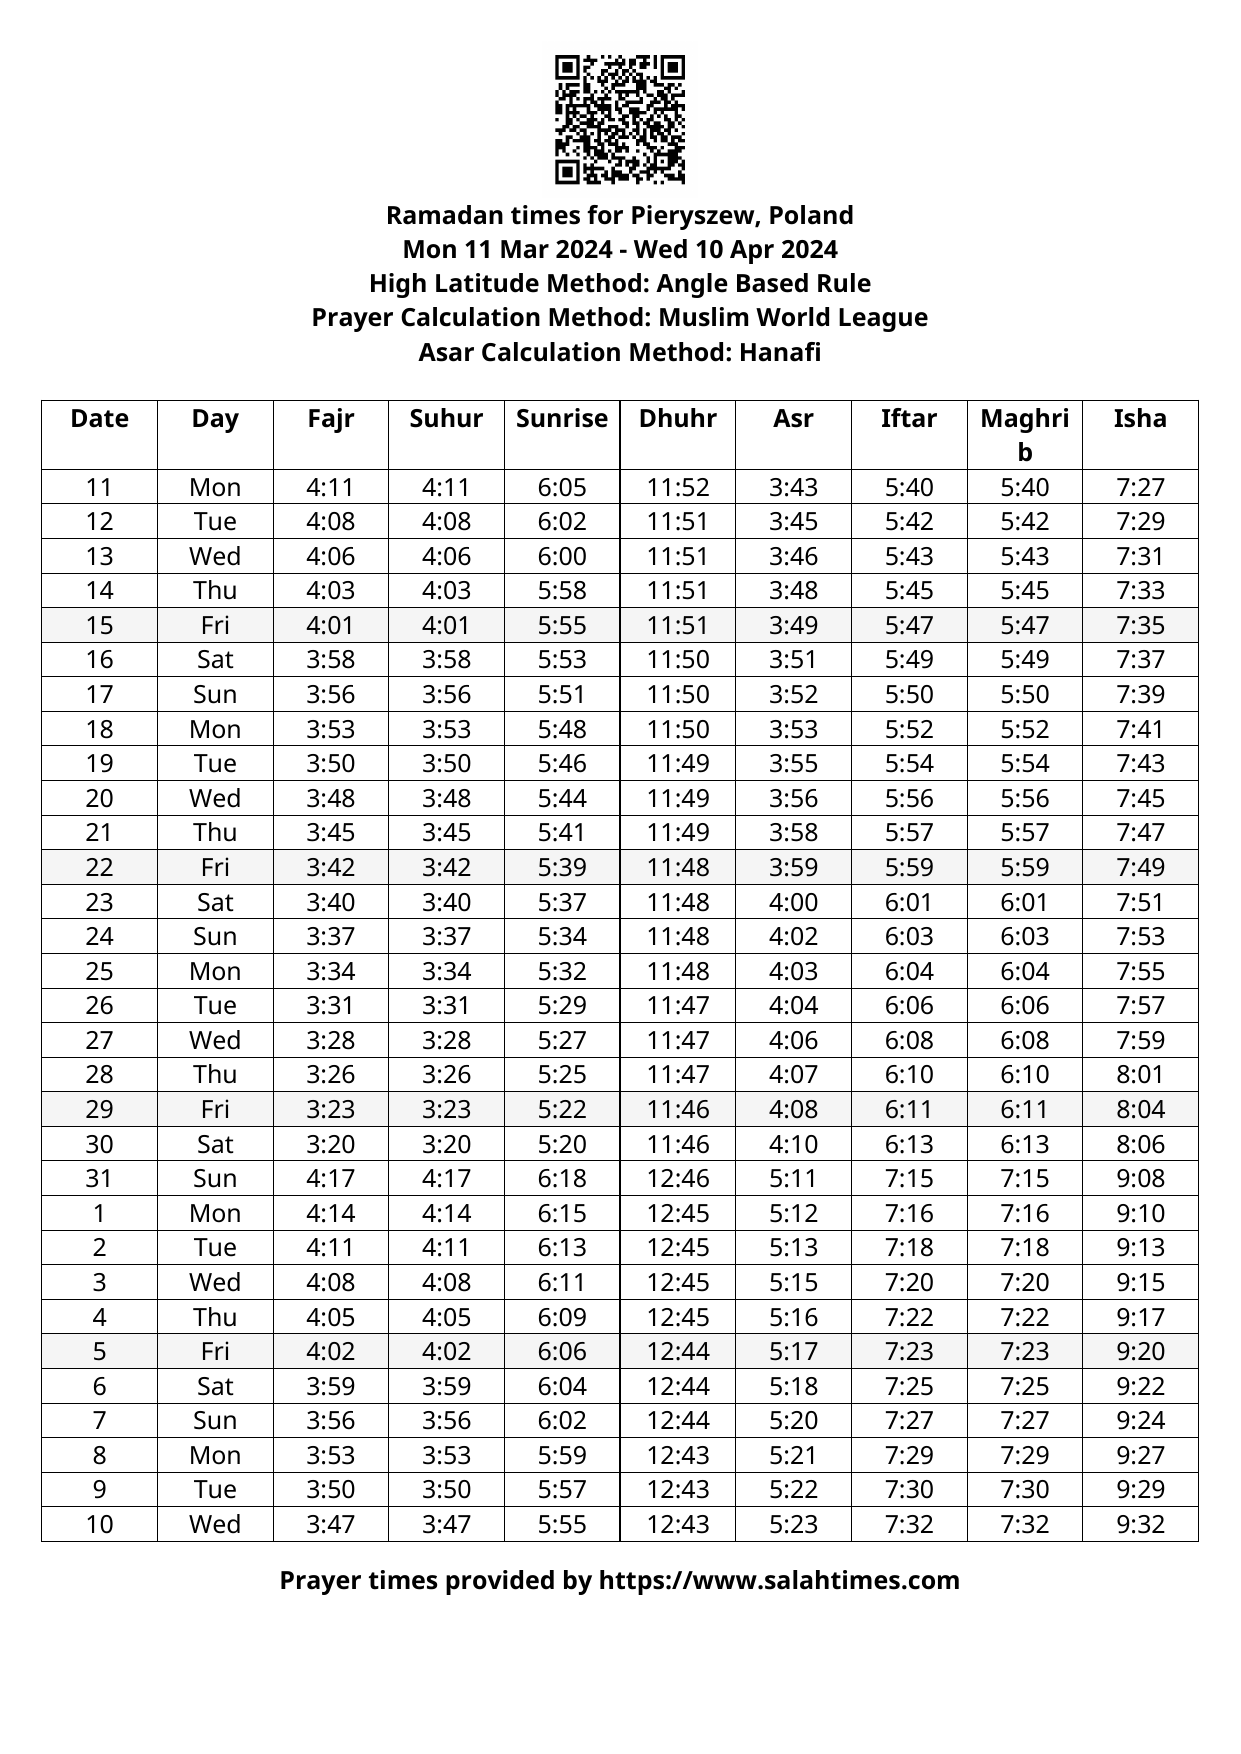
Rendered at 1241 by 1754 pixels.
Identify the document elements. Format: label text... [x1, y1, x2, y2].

table_cell 9:17 [1083, 1300, 1198, 1333]
table_cell 5:49 [852, 643, 967, 676]
table_cell 5 [42, 1334, 157, 1368]
table_cell 5:46 [505, 746, 619, 780]
table_cell 4:11 [274, 1231, 388, 1264]
table_cell 3:56 [274, 1404, 388, 1437]
table_cell 11:52 [621, 470, 735, 503]
table_cell 4:07 [736, 1058, 851, 1091]
table_cell 11:49 [621, 781, 735, 814]
table_cell Wed [158, 539, 273, 572]
table_cell 3:31 [389, 989, 504, 1022]
table_cell 3:50 [389, 1473, 504, 1506]
table_cell 11:47 [621, 1023, 735, 1057]
table_cell 5:43 [852, 539, 967, 572]
text Prayer times provided by https://www.salahtimes.com [42, 1563, 1198, 1597]
picture [542, 41, 699, 198]
table_cell 9:20 [1083, 1334, 1198, 1368]
table_cell 6:08 [968, 1023, 1082, 1057]
table_cell 8:06 [1083, 1127, 1198, 1160]
table_cell 7:32 [852, 1507, 967, 1541]
table_header Sunrise [505, 401, 619, 469]
table_cell 3:43 [736, 470, 851, 503]
table_cell 2 [42, 1231, 157, 1264]
table_cell 4:00 [736, 885, 851, 918]
table_cell 6:01 [968, 885, 1082, 918]
table_cell 3:53 [274, 712, 388, 745]
table_cell 3:56 [389, 677, 504, 711]
table_cell 3:28 [274, 1023, 388, 1057]
table_cell 3:58 [736, 816, 851, 849]
table_cell Tue [158, 1231, 273, 1264]
table_cell 5:40 [968, 470, 1082, 503]
table_cell 7:59 [1083, 1023, 1198, 1057]
table_cell 7:25 [968, 1369, 1082, 1402]
table_cell 5:48 [505, 712, 619, 745]
table_cell 4:14 [274, 1196, 388, 1229]
table_cell 6:13 [505, 1231, 619, 1264]
table_cell 3 [42, 1265, 157, 1299]
table_cell 3:53 [274, 1438, 388, 1472]
table_cell 11:47 [621, 989, 735, 1022]
table_cell Thu [158, 816, 273, 849]
table_cell 3:28 [389, 1023, 504, 1057]
table_cell Sun [158, 677, 273, 711]
table_cell 10 [42, 1507, 157, 1541]
table_cell 5:57 [505, 1473, 619, 1506]
table_cell 6:11 [968, 1092, 1082, 1126]
table_cell Sun [158, 919, 273, 953]
table_cell 5:44 [505, 781, 619, 814]
table_cell Sat [158, 885, 273, 918]
table_cell 6:06 [852, 989, 967, 1022]
table_cell 12:43 [621, 1438, 735, 1472]
table_cell 4:06 [736, 1023, 851, 1057]
table_cell 3:48 [389, 781, 504, 814]
table_cell 3:45 [274, 816, 388, 849]
table_cell 3:53 [389, 1438, 504, 1472]
text High Latitude Method: Angle Based Rule [42, 266, 1198, 300]
table_cell 5:21 [736, 1438, 851, 1472]
table_cell 12 [42, 504, 157, 538]
table_cell 3:20 [389, 1127, 504, 1160]
table_cell 11:50 [621, 677, 735, 711]
table_cell 11:48 [621, 954, 735, 987]
table_cell 3:52 [736, 677, 851, 711]
table_cell 3:23 [274, 1092, 388, 1126]
table_cell 5:40 [852, 470, 967, 503]
table_cell 4:01 [389, 608, 504, 642]
table_cell 6:11 [505, 1265, 619, 1299]
table_cell 6:10 [968, 1058, 1082, 1091]
table_cell 5:32 [505, 954, 619, 987]
table_cell 5:51 [505, 677, 619, 711]
table_cell 4:17 [389, 1161, 504, 1195]
table_cell 5:42 [968, 504, 1082, 538]
table_cell 6:03 [852, 919, 967, 953]
text Mon 11 Mar 2024 - Wed 10 Apr 2024 [42, 232, 1198, 266]
table_cell 4:02 [274, 1334, 388, 1368]
table_cell 12:43 [621, 1507, 735, 1541]
table_cell 5:53 [505, 643, 619, 676]
table_cell 8 [42, 1438, 157, 1472]
table_cell Sun [158, 1404, 273, 1437]
table_cell 3:34 [274, 954, 388, 987]
table_cell 4:17 [274, 1161, 388, 1195]
table_cell 7:49 [1083, 850, 1198, 884]
table_cell 3:45 [389, 816, 504, 849]
table_cell 7 [42, 1404, 157, 1437]
table_cell 5:16 [736, 1300, 851, 1333]
table_cell Tue [158, 989, 273, 1022]
table_cell 19 [42, 746, 157, 780]
table_cell 3:50 [274, 1473, 388, 1506]
table_cell 5:17 [736, 1334, 851, 1368]
table_cell 6:04 [968, 954, 1082, 987]
table_cell 7:33 [1083, 574, 1198, 607]
table_cell 5:23 [736, 1507, 851, 1541]
table_cell 3:51 [736, 643, 851, 676]
table_header Date [42, 401, 157, 469]
table_cell 6:04 [505, 1369, 619, 1402]
table_cell Tue [158, 504, 273, 538]
table_cell 5:55 [505, 608, 619, 642]
table_cell 6:02 [505, 504, 619, 538]
table_cell 9:13 [1083, 1231, 1198, 1264]
table_cell 24 [42, 919, 157, 953]
table_cell 5:39 [505, 850, 619, 884]
table_cell 4:06 [274, 539, 388, 572]
table_cell 6:04 [852, 954, 967, 987]
table_cell 6:10 [852, 1058, 967, 1091]
table_cell 28 [42, 1058, 157, 1091]
table_cell 7:35 [1083, 608, 1198, 642]
table_cell 7:27 [1083, 470, 1198, 503]
table_cell 7:18 [852, 1231, 967, 1264]
table_cell 5:47 [968, 608, 1082, 642]
table_cell 5:50 [852, 677, 967, 711]
table_cell 4:11 [389, 1231, 504, 1264]
table_cell 11:46 [621, 1092, 735, 1126]
table_cell 6:08 [852, 1023, 967, 1057]
table_cell 7:32 [968, 1507, 1082, 1541]
table_cell 11:51 [621, 539, 735, 572]
table_cell 4:08 [274, 504, 388, 538]
table_cell 3:31 [274, 989, 388, 1022]
table_cell 4:11 [274, 470, 388, 503]
table_cell Mon [158, 1438, 273, 1472]
table_cell 3:26 [274, 1058, 388, 1091]
table_cell 6:01 [852, 885, 967, 918]
table_cell 7:23 [852, 1334, 967, 1368]
table_cell 22 [42, 850, 157, 884]
table_cell 7:51 [1083, 885, 1198, 918]
table_cell 6:02 [505, 1404, 619, 1437]
table_cell 7:25 [852, 1369, 967, 1402]
table_cell 5:57 [852, 816, 967, 849]
table_cell 6:06 [505, 1334, 619, 1368]
table_cell 6:03 [968, 919, 1082, 953]
table_cell 5:45 [852, 574, 967, 607]
table_cell 11:51 [621, 608, 735, 642]
table_header Day [158, 401, 273, 469]
table_cell 3:47 [274, 1507, 388, 1541]
table_cell 1 [42, 1196, 157, 1229]
table_cell 7:30 [968, 1473, 1082, 1506]
table_cell 11:47 [621, 1058, 735, 1091]
table_cell 9:29 [1083, 1473, 1198, 1506]
table_cell 6:06 [968, 989, 1082, 1022]
table_cell 6:15 [505, 1196, 619, 1229]
table_cell 8:01 [1083, 1058, 1198, 1091]
table_cell 6:09 [505, 1300, 619, 1333]
table_cell 6:13 [852, 1127, 967, 1160]
table_cell Wed [158, 781, 273, 814]
table_cell Sat [158, 1127, 273, 1160]
table_cell 11:48 [621, 850, 735, 884]
table_cell 5:34 [505, 919, 619, 953]
table_header Dhuhr [621, 401, 735, 469]
table_cell 3:37 [274, 919, 388, 953]
table_cell 26 [42, 989, 157, 1022]
table_cell Mon [158, 712, 273, 745]
table_cell 21 [42, 816, 157, 849]
table_cell 4:02 [389, 1334, 504, 1368]
table_cell 3:59 [389, 1369, 504, 1402]
table_cell 7:27 [852, 1404, 967, 1437]
table_cell 3:37 [389, 919, 504, 953]
table_cell 30 [42, 1127, 157, 1160]
table_cell 5:12 [736, 1196, 851, 1229]
table_cell 4:01 [274, 608, 388, 642]
table_cell 4:08 [389, 1265, 504, 1299]
table_header Isha [1083, 401, 1198, 469]
table_cell 4 [42, 1300, 157, 1333]
table_header Maghrib [968, 401, 1082, 469]
table_cell 5:59 [852, 850, 967, 884]
table_cell Mon [158, 470, 273, 503]
table_cell 5:49 [968, 643, 1082, 676]
table_cell 6 [42, 1369, 157, 1402]
table_cell 6:00 [505, 539, 619, 572]
table_cell 11:46 [621, 1127, 735, 1160]
table_cell 3:53 [389, 712, 504, 745]
table_cell 11:50 [621, 643, 735, 676]
table_cell 20 [42, 781, 157, 814]
table_cell 15 [42, 608, 157, 642]
table_cell Thu [158, 1300, 273, 1333]
table_cell 7:22 [852, 1300, 967, 1333]
table_cell 7:37 [1083, 643, 1198, 676]
table_cell 3:55 [736, 746, 851, 780]
table_cell 5:47 [852, 608, 967, 642]
table_cell 11:49 [621, 816, 735, 849]
table_cell 7:29 [852, 1438, 967, 1472]
table_cell 12:45 [621, 1300, 735, 1333]
table_cell Thu [158, 574, 273, 607]
table_cell 5:50 [968, 677, 1082, 711]
table_cell 3:20 [274, 1127, 388, 1160]
table_cell 7:55 [1083, 954, 1198, 987]
table_cell 5:25 [505, 1058, 619, 1091]
table_cell 6:18 [505, 1161, 619, 1195]
table_cell Mon [158, 1196, 273, 1229]
table_header Fajr [274, 401, 388, 469]
table_cell 12:45 [621, 1231, 735, 1264]
table_cell 3:47 [389, 1507, 504, 1541]
table_cell Tue [158, 1473, 273, 1506]
table_cell 9:15 [1083, 1265, 1198, 1299]
table_cell 4:08 [274, 1265, 388, 1299]
table_cell 3:56 [274, 677, 388, 711]
table_cell 11:48 [621, 885, 735, 918]
text Prayer Calculation Method: Muslim World League [42, 300, 1198, 334]
table_cell 4:02 [736, 919, 851, 953]
table_cell Tue [158, 746, 273, 780]
table_cell 7:47 [1083, 816, 1198, 849]
table_cell 9 [42, 1473, 157, 1506]
table_cell 6:05 [505, 470, 619, 503]
table_cell 6:13 [968, 1127, 1082, 1160]
table_cell 25 [42, 954, 157, 987]
text Ramadan times for Pieryszew, Poland [42, 198, 1198, 232]
table_cell 7:39 [1083, 677, 1198, 711]
table_cell 7:29 [1083, 504, 1198, 538]
table_cell 7:43 [1083, 746, 1198, 780]
table_cell 23 [42, 885, 157, 918]
table_cell 5:18 [736, 1369, 851, 1402]
table_cell Wed [158, 1507, 273, 1541]
table_cell 9:27 [1083, 1438, 1198, 1472]
table_cell 3:34 [389, 954, 504, 987]
table_cell 4:05 [389, 1300, 504, 1333]
table_cell 3:50 [389, 746, 504, 780]
table_cell 3:59 [736, 850, 851, 884]
table_cell 3:48 [736, 574, 851, 607]
table_cell 12:44 [621, 1369, 735, 1402]
table_cell 7:16 [852, 1196, 967, 1229]
table_cell 11 [42, 470, 157, 503]
table_cell 9:10 [1083, 1196, 1198, 1229]
table_cell 5:52 [968, 712, 1082, 745]
table_cell 5:20 [736, 1404, 851, 1437]
table_cell 7:29 [968, 1438, 1082, 1472]
table_cell 5:15 [736, 1265, 851, 1299]
table_cell Fri [158, 1092, 273, 1126]
table_cell 3:46 [736, 539, 851, 572]
table_cell 12:46 [621, 1161, 735, 1195]
table_cell 9:24 [1083, 1404, 1198, 1437]
table_cell 17 [42, 677, 157, 711]
table_cell 7:27 [968, 1404, 1082, 1437]
table_cell 5:43 [968, 539, 1082, 572]
table_cell 3:56 [736, 781, 851, 814]
table_cell Fri [158, 1334, 273, 1368]
table_cell 4:04 [736, 989, 851, 1022]
table_cell 9:08 [1083, 1161, 1198, 1195]
table_cell 5:13 [736, 1231, 851, 1264]
table_cell 7:30 [852, 1473, 967, 1506]
table_cell 7:18 [968, 1231, 1082, 1264]
table_cell 4:03 [736, 954, 851, 987]
table_cell 3:45 [736, 504, 851, 538]
table_cell 31 [42, 1161, 157, 1195]
table_cell 4:14 [389, 1196, 504, 1229]
table_cell 11:49 [621, 746, 735, 780]
table_cell 27 [42, 1023, 157, 1057]
table_cell 7:20 [852, 1265, 967, 1299]
table_cell 7:20 [968, 1265, 1082, 1299]
table_cell 3:42 [389, 850, 504, 884]
table_cell 7:31 [1083, 539, 1198, 572]
table_cell 5:59 [968, 850, 1082, 884]
table_cell Mon [158, 954, 273, 987]
table_cell 4:03 [274, 574, 388, 607]
table_cell 7:57 [1083, 989, 1198, 1022]
table_cell Fri [158, 608, 273, 642]
text Asar Calculation Method: Hanafi [42, 334, 1198, 368]
table_header Suhur [389, 401, 504, 469]
table_cell 11:51 [621, 504, 735, 538]
table_cell 5:54 [968, 746, 1082, 780]
table_cell 5:20 [505, 1127, 619, 1160]
table_cell 5:45 [968, 574, 1082, 607]
table_cell Sun [158, 1161, 273, 1195]
table_cell Wed [158, 1265, 273, 1299]
table_cell 12:44 [621, 1404, 735, 1437]
table_cell 5:29 [505, 989, 619, 1022]
table_cell 5:41 [505, 816, 619, 849]
table_header Asr [736, 401, 851, 469]
table_cell 4:10 [736, 1127, 851, 1160]
table_cell 12:44 [621, 1334, 735, 1368]
table_cell 3:49 [736, 608, 851, 642]
table_cell Fri [158, 850, 273, 884]
table_cell 7:22 [968, 1300, 1082, 1333]
table_cell 3:48 [274, 781, 388, 814]
table_cell 3:59 [274, 1369, 388, 1402]
table_cell 7:15 [852, 1161, 967, 1195]
table_cell 5:22 [505, 1092, 619, 1126]
table_cell 5:56 [968, 781, 1082, 814]
table_cell 7:15 [968, 1161, 1082, 1195]
table_cell 3:26 [389, 1058, 504, 1091]
table_cell 29 [42, 1092, 157, 1126]
table_cell 5:56 [852, 781, 967, 814]
table_cell 4:05 [274, 1300, 388, 1333]
table_cell 5:37 [505, 885, 619, 918]
table_cell 16 [42, 643, 157, 676]
table_cell 7:16 [968, 1196, 1082, 1229]
table_cell 5:57 [968, 816, 1082, 849]
table_cell 3:40 [274, 885, 388, 918]
table_cell 11:50 [621, 712, 735, 745]
table_cell 3:42 [274, 850, 388, 884]
table_cell 7:23 [968, 1334, 1082, 1368]
table_cell 7:45 [1083, 781, 1198, 814]
table_cell 12:43 [621, 1473, 735, 1506]
table_cell 4:03 [389, 574, 504, 607]
table_cell 7:41 [1083, 712, 1198, 745]
table_cell Sat [158, 1369, 273, 1402]
table_cell 3:58 [274, 643, 388, 676]
table_cell 4:08 [736, 1092, 851, 1126]
table_cell Sat [158, 643, 273, 676]
table_cell 11:48 [621, 919, 735, 953]
table_cell 3:56 [389, 1404, 504, 1437]
table_cell 11:51 [621, 574, 735, 607]
table_cell 14 [42, 574, 157, 607]
table_cell 4:11 [389, 470, 504, 503]
table_cell 3:50 [274, 746, 388, 780]
table_cell 7:53 [1083, 919, 1198, 953]
table_cell 3:23 [389, 1092, 504, 1126]
table_cell 18 [42, 712, 157, 745]
table_cell 8:04 [1083, 1092, 1198, 1126]
table_cell 3:53 [736, 712, 851, 745]
table_cell 5:59 [505, 1438, 619, 1472]
table_cell 5:27 [505, 1023, 619, 1057]
table_cell 9:22 [1083, 1369, 1198, 1402]
table_cell 3:58 [389, 643, 504, 676]
table_cell 3:40 [389, 885, 504, 918]
table_cell Thu [158, 1058, 273, 1091]
table_cell 5:42 [852, 504, 967, 538]
table_cell 9:32 [1083, 1507, 1198, 1541]
table_cell 4:08 [389, 504, 504, 538]
table_cell 5:58 [505, 574, 619, 607]
table_cell 6:11 [852, 1092, 967, 1126]
table_cell 5:54 [852, 746, 967, 780]
table_cell 4:06 [389, 539, 504, 572]
table_cell 12:45 [621, 1265, 735, 1299]
table_cell Wed [158, 1023, 273, 1057]
table_cell 12:45 [621, 1196, 735, 1229]
table_cell 5:52 [852, 712, 967, 745]
table_header Iftar [852, 401, 967, 469]
table_cell 13 [42, 539, 157, 572]
table_cell 5:55 [505, 1507, 619, 1541]
table_cell 5:11 [736, 1161, 851, 1195]
table_cell 5:22 [736, 1473, 851, 1506]
